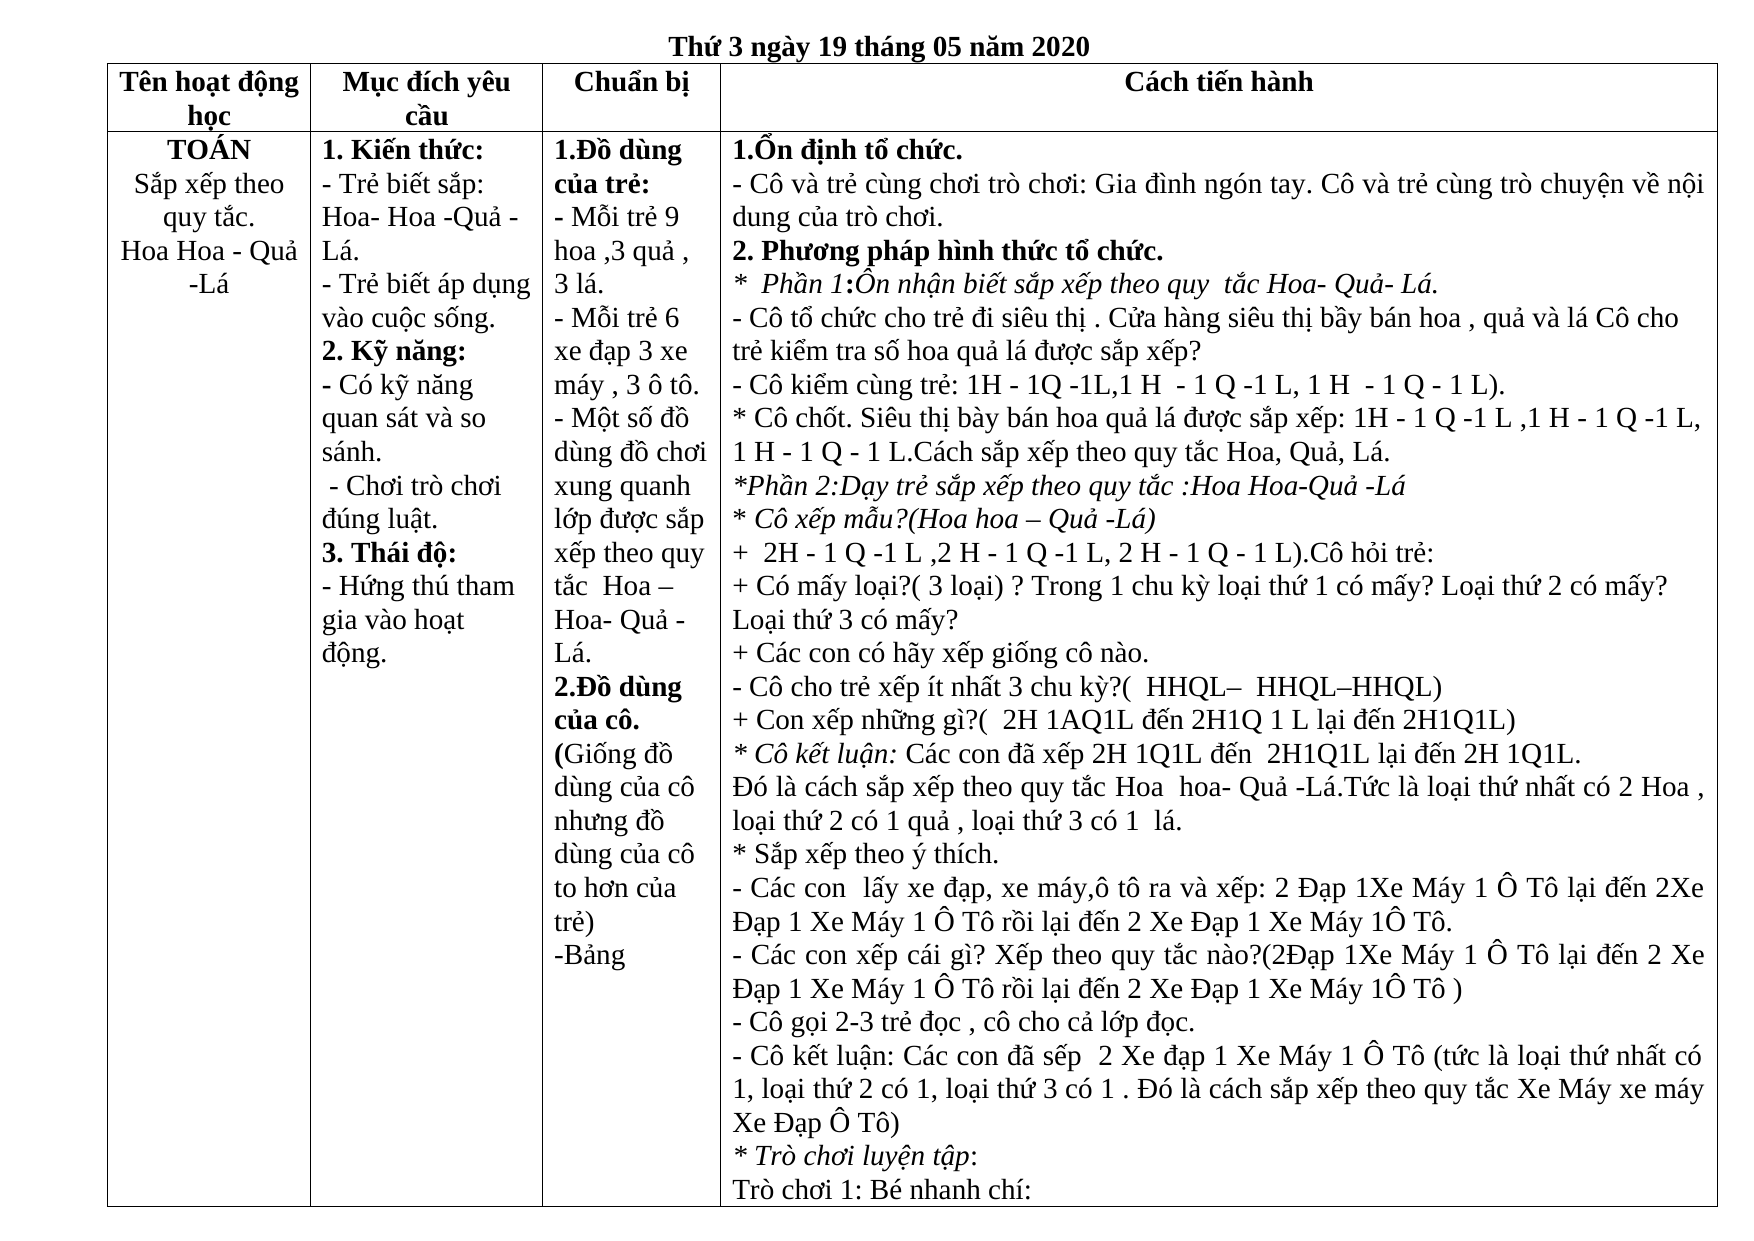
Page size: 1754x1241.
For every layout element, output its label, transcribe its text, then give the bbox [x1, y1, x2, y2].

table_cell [108, 132, 310, 1206]
table_header Mục đích yêu cầu [311, 64, 542, 131]
table_header Cách tiến hành [721, 64, 1717, 131]
text Thứ 3 ngày 19 tháng 05 năm 2020 [93, 29, 1665, 63]
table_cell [311, 132, 542, 1206]
table_header Chuẩn bị [543, 64, 720, 131]
table_header Tên hoạt động học [108, 64, 310, 131]
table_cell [543, 132, 720, 1206]
